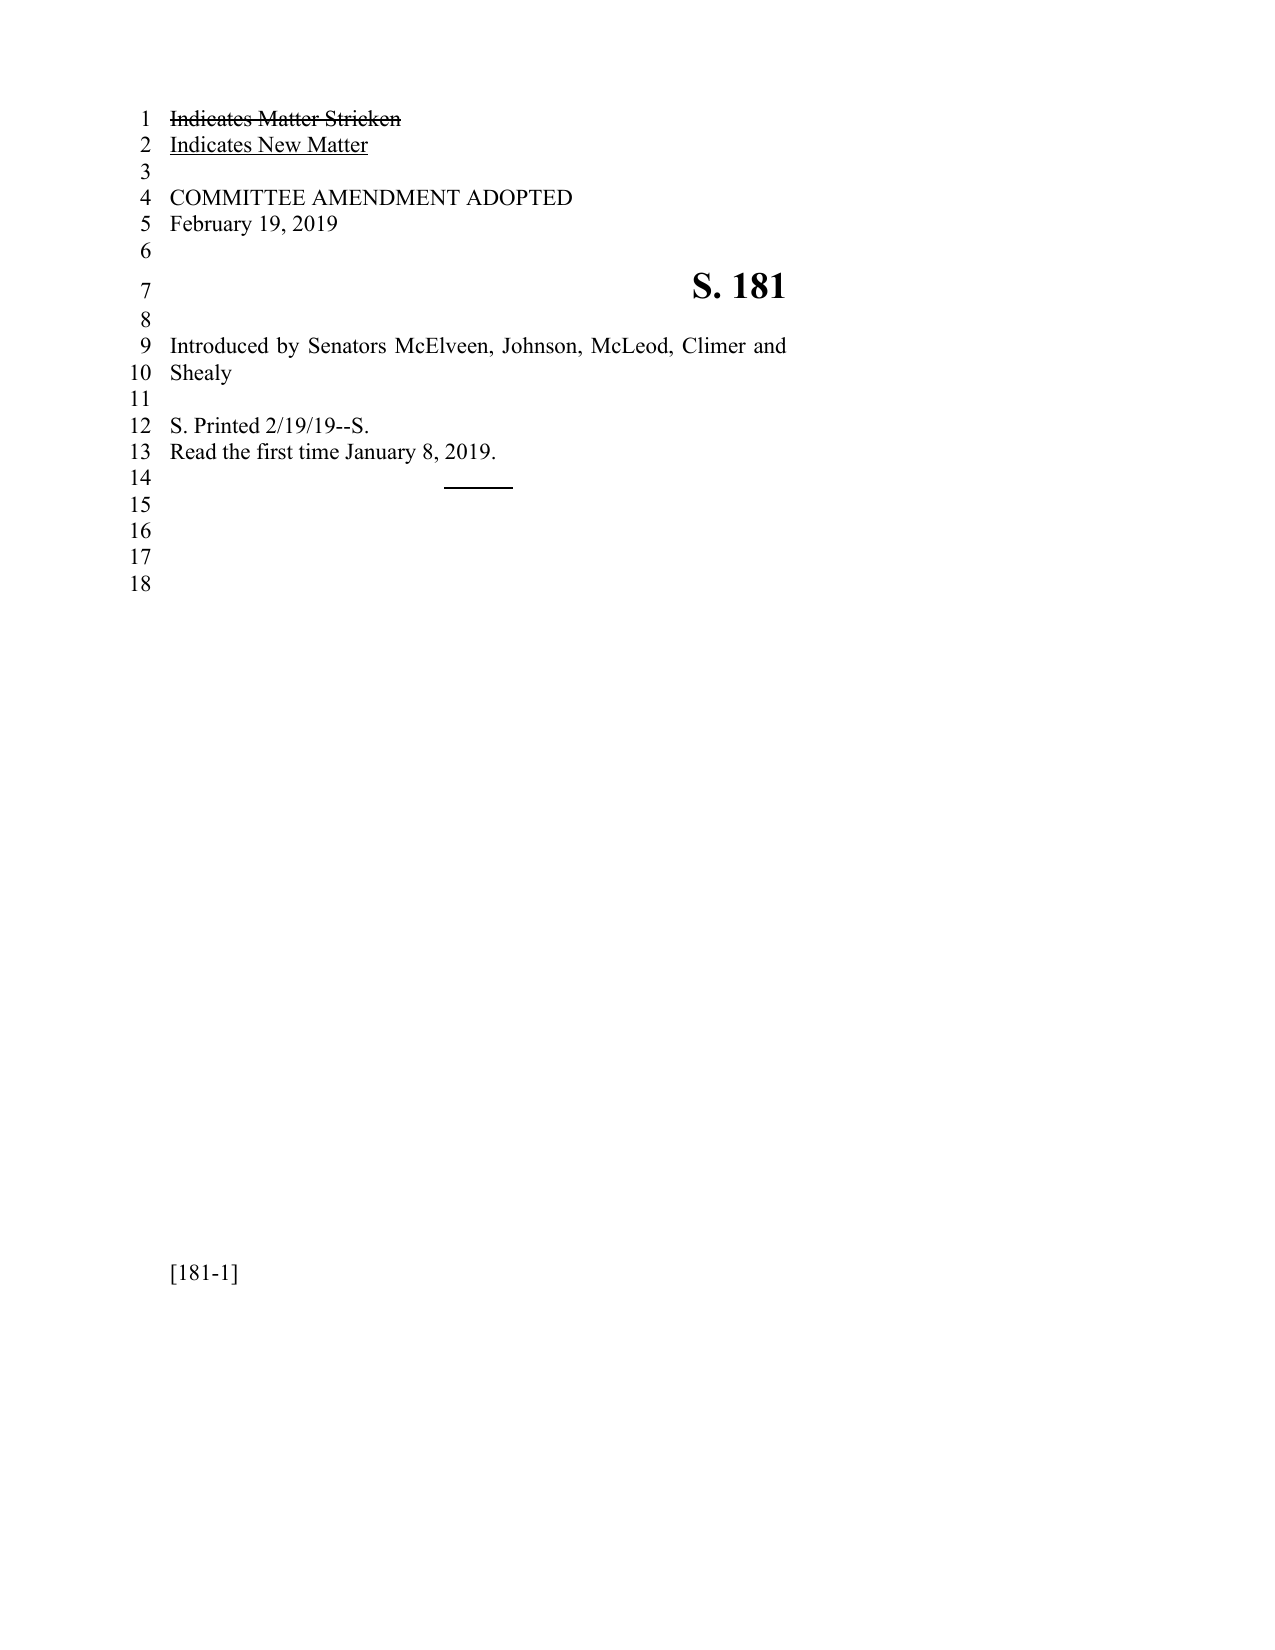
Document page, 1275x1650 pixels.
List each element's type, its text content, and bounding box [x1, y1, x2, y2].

text Indicates Matter Stricken [169, 105, 787, 131]
text Read the first time January 8, 2019. [169, 438, 787, 464]
text S. 181 [169, 263, 787, 306]
text COMMITTEE AMENDMENT ADOPTED [169, 184, 787, 210]
text S. Printed 2/19/19--S. [169, 412, 787, 438]
text February 19, 2019 [169, 210, 787, 237]
text Indicates New Matter [169, 131, 787, 158]
text Introduced by Senators McElveen, Johnson, McLeod, Climer and Shealy [169, 333, 787, 385]
